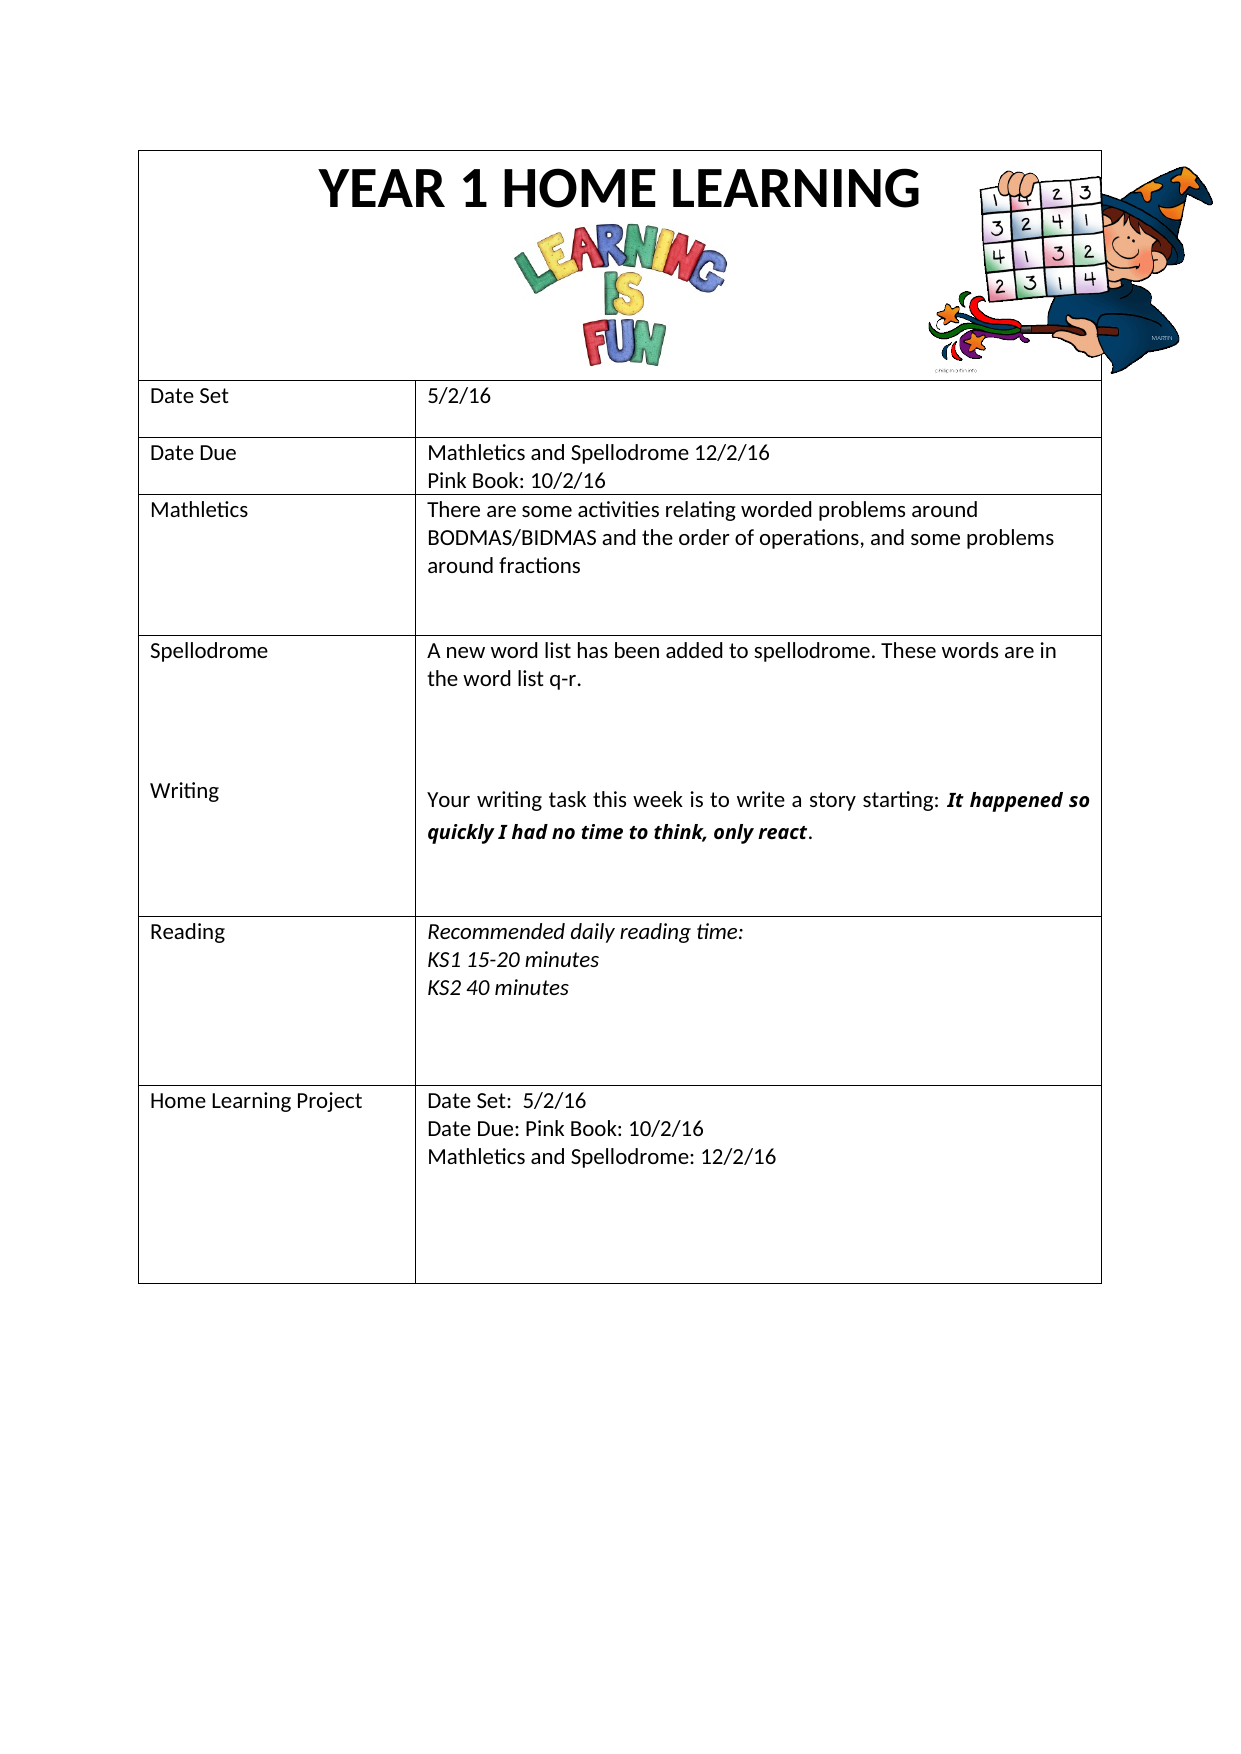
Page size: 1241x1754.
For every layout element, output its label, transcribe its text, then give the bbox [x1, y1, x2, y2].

table_cell Recommended daily reading time: KS1 15-20 minutes KS2 40 minutes [416, 917, 1101, 1085]
table_header YEAR 1 HOME LEARNING [139, 151, 920, 380]
table_cell 5/2/16 [416, 381, 1101, 437]
table_cell There are some activities relating worded problems around BODMAS/BIDMAS and the order of operations, and some problems around fractions [416, 495, 1101, 635]
picture [512, 222, 728, 367]
table_cell Mathletics [139, 495, 415, 635]
table_cell Date Due [139, 438, 415, 494]
table_cell A new word list has been added to spellodrome. These words are in the word list q-r. Your writing task this week is to write a story starting: It happened so quickly I had no time to think, only react. [416, 636, 1101, 916]
table_cell Date Set: 5/2/16 Date Due: Pink Book: 10/2/16 Mathletics and Spellodrome: 12/2/16 [416, 1086, 1101, 1283]
table_cell Home Learning Project [139, 1086, 415, 1283]
table_cell Spellodrome Writing [139, 636, 415, 916]
picture [920, 150, 1224, 380]
table_cell Date Set [139, 381, 415, 437]
table_cell Mathletics and Spellodrome 12/2/16 Pink Book: 10/2/16 [416, 438, 1101, 494]
table_cell Reading [139, 917, 415, 1085]
